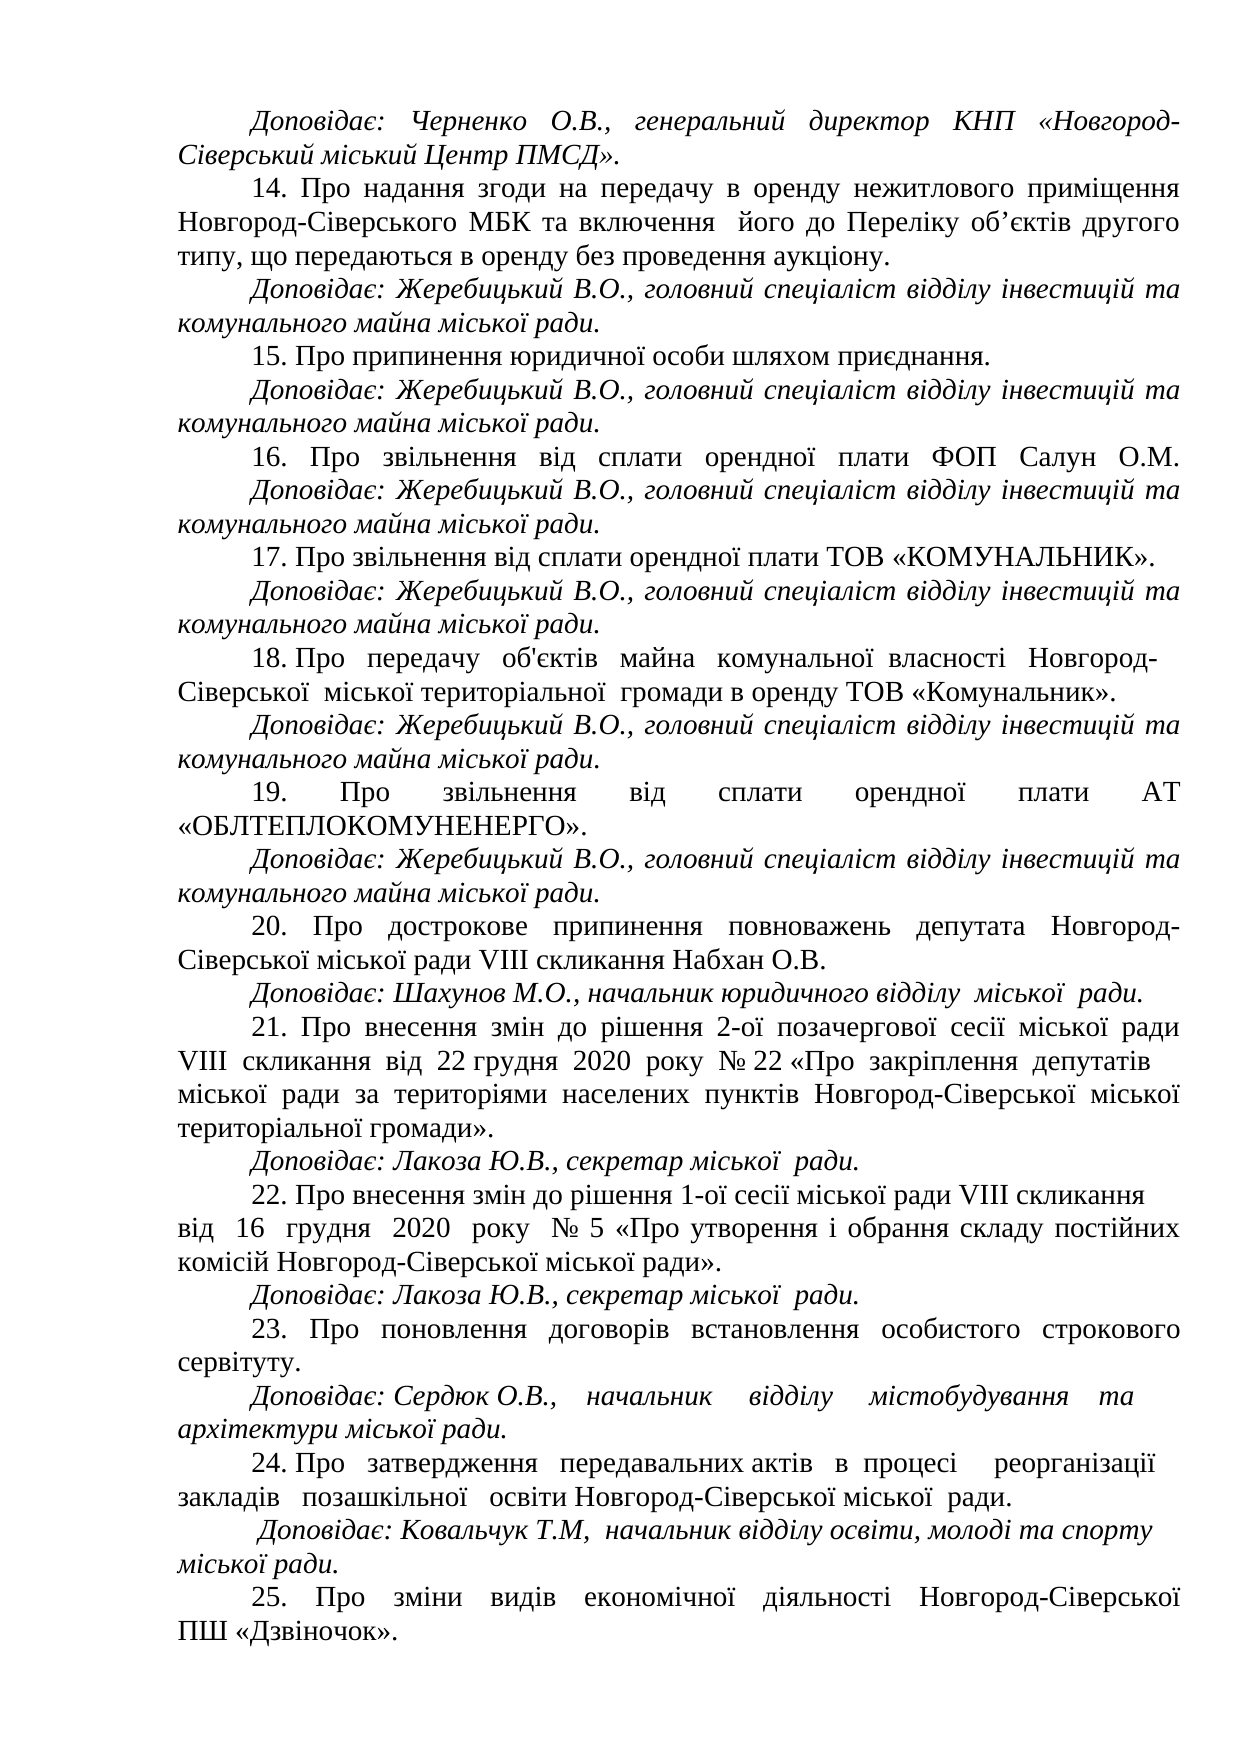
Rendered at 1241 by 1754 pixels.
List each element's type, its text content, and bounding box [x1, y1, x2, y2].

text Доповідає: Сердюк О.В., начальник відділу містобудування та [177, 1378, 1181, 1412]
text Доповідає: Лакоза Ю.В., секретар міської ради. [177, 1277, 1181, 1311]
text 20. Про дострокове припинення повноважень депутата Новгород-Сіверської міської ради VIII скликання Набхан О.В. [177, 908, 1181, 976]
text Сіверської міської територіальної громади в оренду ТОВ «Комунальник». [177, 674, 1181, 707]
text Доповідає: Жеребицький В.О., головний спеціаліст відділу інвестицій та комунального майна міської ради. [177, 372, 1181, 439]
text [177, 103, 1181, 171]
text 22. Про внесення змін до рішення 1-ої сесії міської ради VIII скликання [177, 1177, 1181, 1210]
text 25. Про зміни видів економічної діяльності Новгород-Сіверської ПШ «Дзвіночок». [177, 1579, 1181, 1646]
text Доповідає: Жеребицький В.О., головний спеціаліст відділу інвестицій та комунального майна міської ради. [177, 573, 1181, 640]
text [177, 1512, 1181, 1546]
text міської ради. [177, 1546, 1181, 1579]
text 19. Про звільнення від сплати орендної плати АТ «ОБЛТЕПЛОКОМУНЕНЕРГО». [177, 774, 1181, 841]
text міської ради за територіями населених пунктів Новгород-Сіверської міської територіальної громади». [177, 1076, 1181, 1143]
text 14. Про надання згоди на передачу в оренду нежитлового приміщення Новгород-Сіверського МБК та включення його до Переліку об’єктів другого типу, що передаються в оренду без проведення аукціону. [177, 171, 1181, 271]
text Доповідає: Жеребицький В.О., головний спеціаліст відділу інвестицій та комунального майна міської ради. [177, 271, 1181, 338]
text 18. Про передачу об'єктів майна комунальної власності Новгород- [177, 640, 1181, 674]
text 16. Про звільнення від сплати орендної плати ФОП Салун О.М. Доповідає: Жеребицький В.О., головний спеціаліст відділу інвестицій та комунального майна міської ради. [177, 439, 1181, 539]
text 24. Про затвердження передавальних актів в процесі реорганізації [177, 1445, 1181, 1479]
text Доповідає: Шахунов М.О., начальник юридичного відділу міської ради. [177, 976, 1181, 1009]
text закладів позашкільної освіти Новгород-Сіверської міської ради. [177, 1479, 1181, 1512]
text 15. Про припинення юридичної особи шляхом приєднання. [177, 338, 1181, 372]
text Доповідає: Лакоза Ю.В., секретар міської ради. [177, 1143, 1181, 1177]
text архітектури міської ради. [177, 1412, 1181, 1445]
text від 16 грудня 2020 року № 5 «Про утворення і обрання складу постійних комісій Новгород-Сіверської міської ради». [177, 1210, 1181, 1277]
text Доповідає: Жеребицький В.О., головний спеціаліст відділу інвестицій та комунального майна міської ради. [177, 841, 1181, 908]
text 17. Про звільнення від сплати орендної плати ТОВ «КОМУНАЛЬНИК». [177, 539, 1181, 573]
text Доповідає: Жеребицький В.О., головний спеціаліст відділу інвестицій та комунального майна міської ради. [177, 707, 1181, 774]
text 23. Про поновлення договорів встановлення особистого строкового сервітуту. [177, 1311, 1181, 1378]
text 21. Про внесення змін до рішення 2-ої позачергової сесії міської ради VIII скликання від 22 грудня 2020 року № 22 «Про закріплення депутатів [177, 1009, 1181, 1076]
